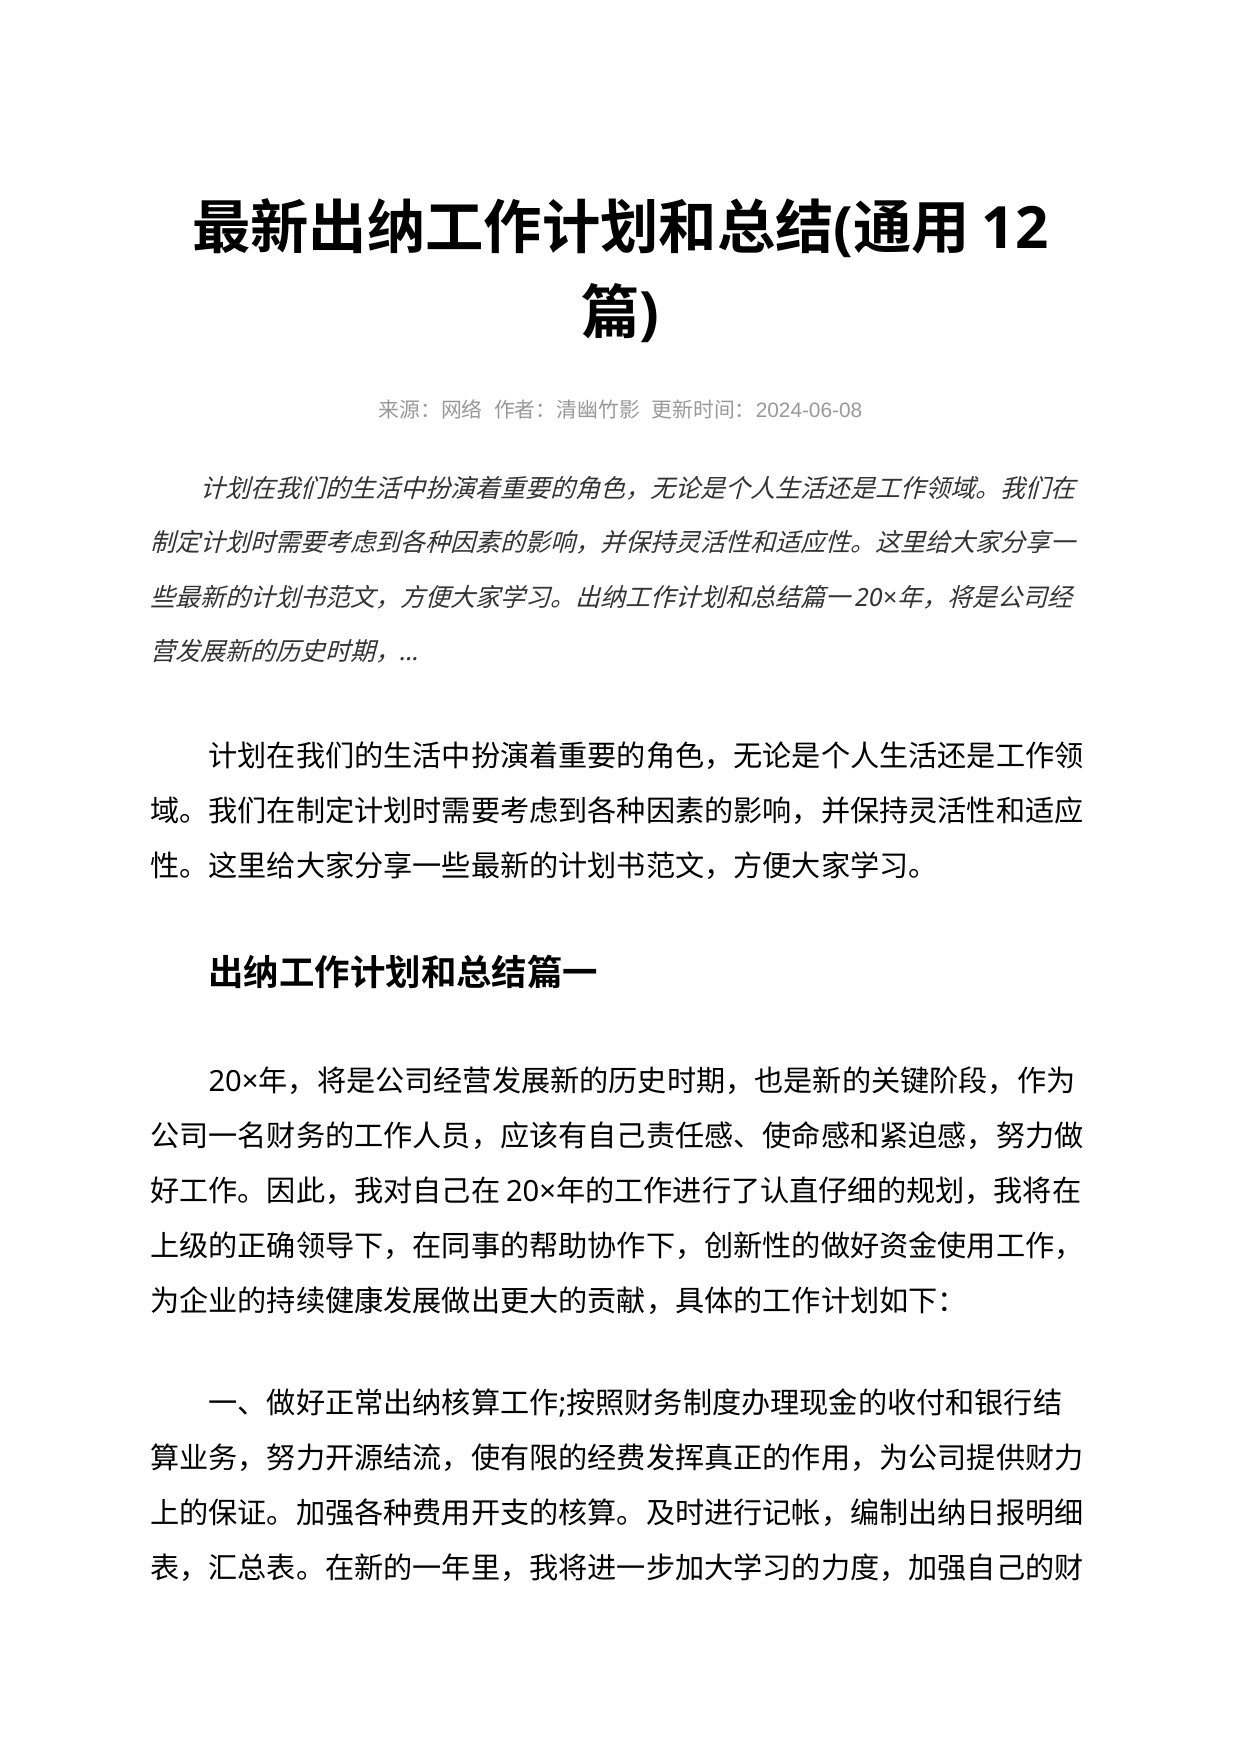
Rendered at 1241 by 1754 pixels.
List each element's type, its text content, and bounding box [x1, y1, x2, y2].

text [150, 1379, 1090, 1587]
subtitle 最新出纳工作计划和总结(通用12篇) [150, 181, 1090, 351]
text 计划在我们的生活中扮演着重要的角色，无论是个人生活还是工作领域。我们在制定计划时需要考虑到各种因素的影响，并保持灵活性和适应性。这里给大家分享一些最新的计划书范文，方便大家学习。出纳工作计划和总结篇一20×年，将是公司经营发展新的历史时期，... [150, 468, 1090, 668]
text 来源：网络 作者：清幽竹影 更新时间：2024-06-08 [150, 398, 1090, 422]
text 出纳工作计划和总结篇一 [150, 944, 1090, 996]
text 计划在我们的生活中扮演着重要的角色，无论是个人生活还是工作领域。我们在制定计划时需要考虑到各种因素的影响，并保持灵活性和适应性。这里给大家分享一些最新的计划书范文，方便大家学习。 [150, 733, 1090, 885]
text 20×年，将是公司经营发展新的历史时期，也是新的关键阶段，作为公司一名财务的工作人员，应该有自己责任感、使命感和紧迫感，努力做好工作。因此，我对自己在20×年的工作进行了认直仔细的规划，我将在上级的正确领导下，在同事的帮助协作下，创新性的做好资金使用工作，为企业的持续健康发展做出更大的贡献，具体的工作计划如下： [150, 1058, 1090, 1320]
